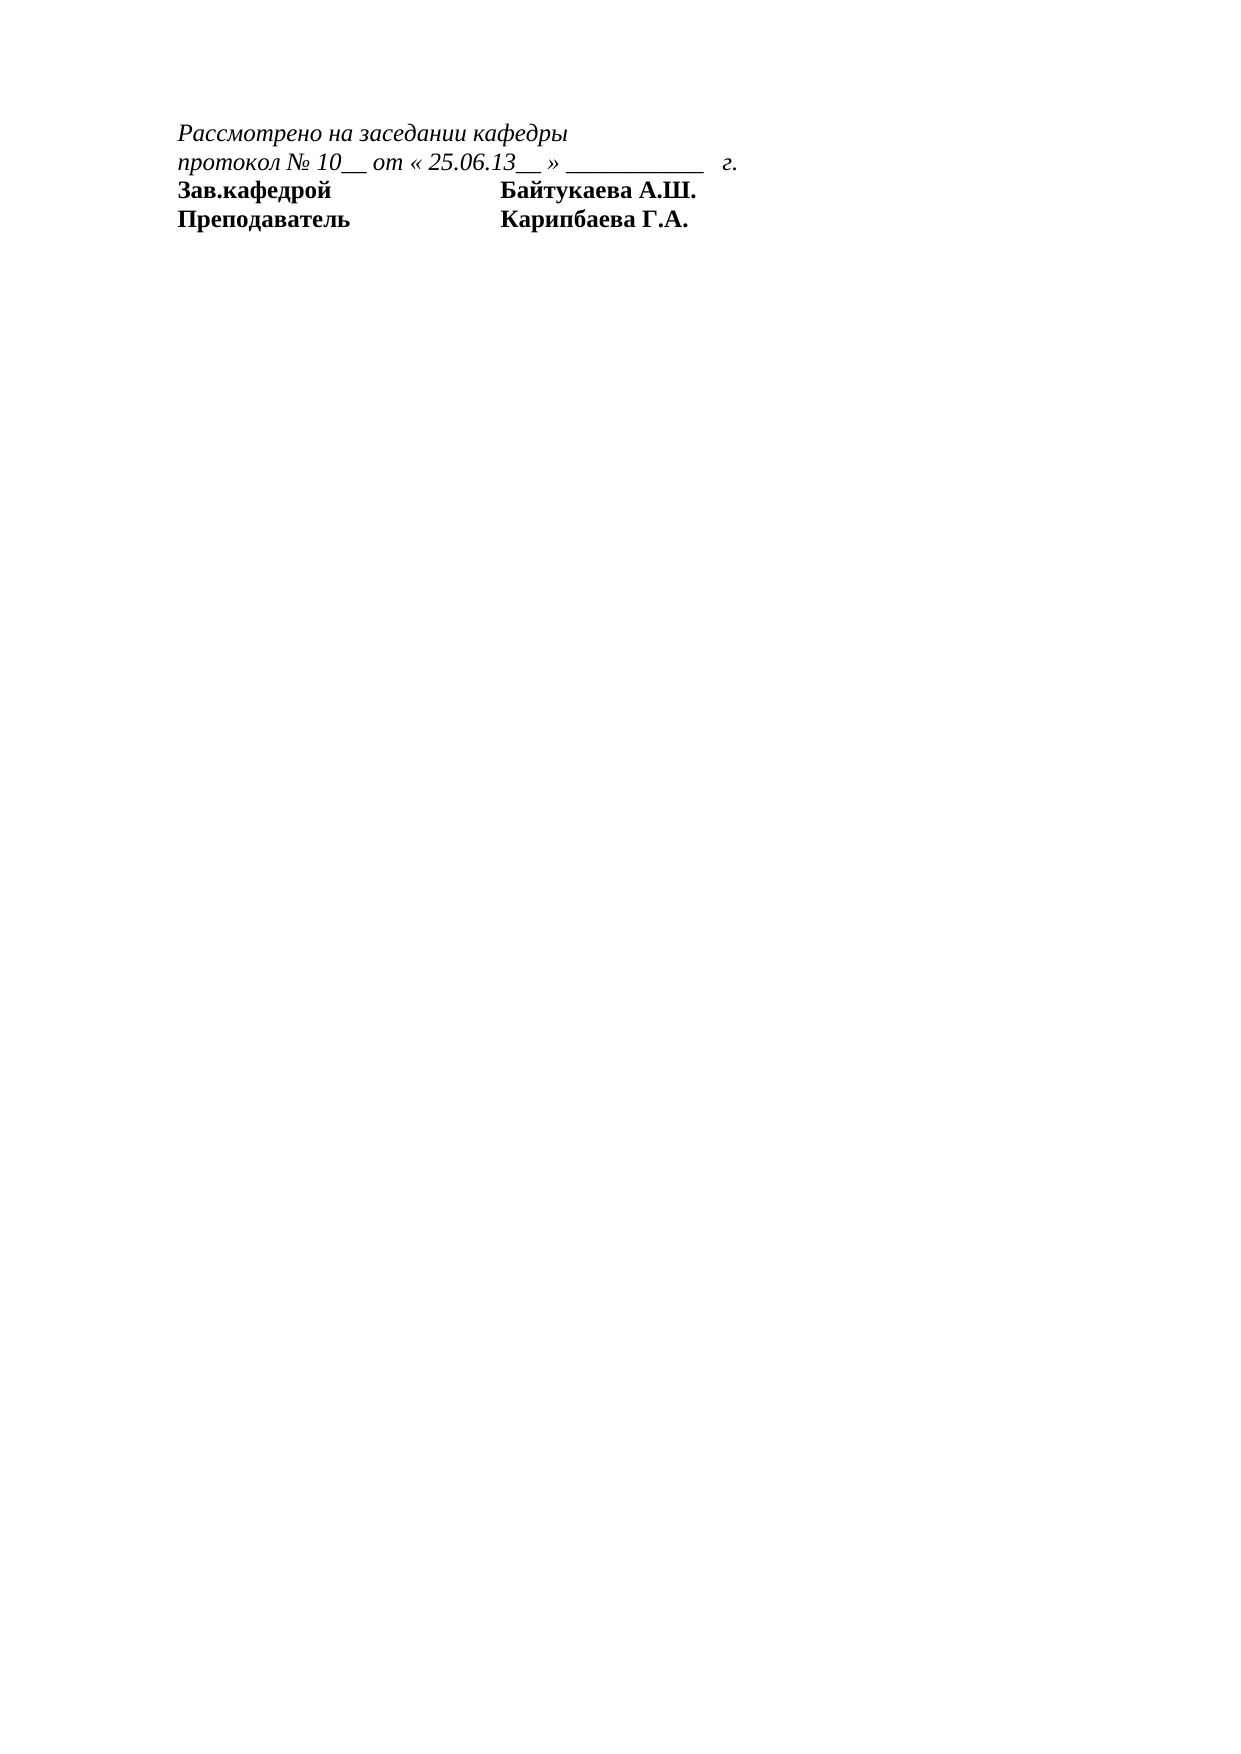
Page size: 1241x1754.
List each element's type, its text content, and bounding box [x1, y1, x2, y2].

text Преподаватель Карипбаева Г.А. [177, 204, 1152, 233]
text Зав.кафедрой Байтукаева А.Ш. [177, 176, 1152, 204]
text протокол № 10__ от « 25.06.13__ » ___________ г. [177, 147, 1152, 176]
text Рассмотрено на заседании кафедры [177, 118, 1152, 147]
